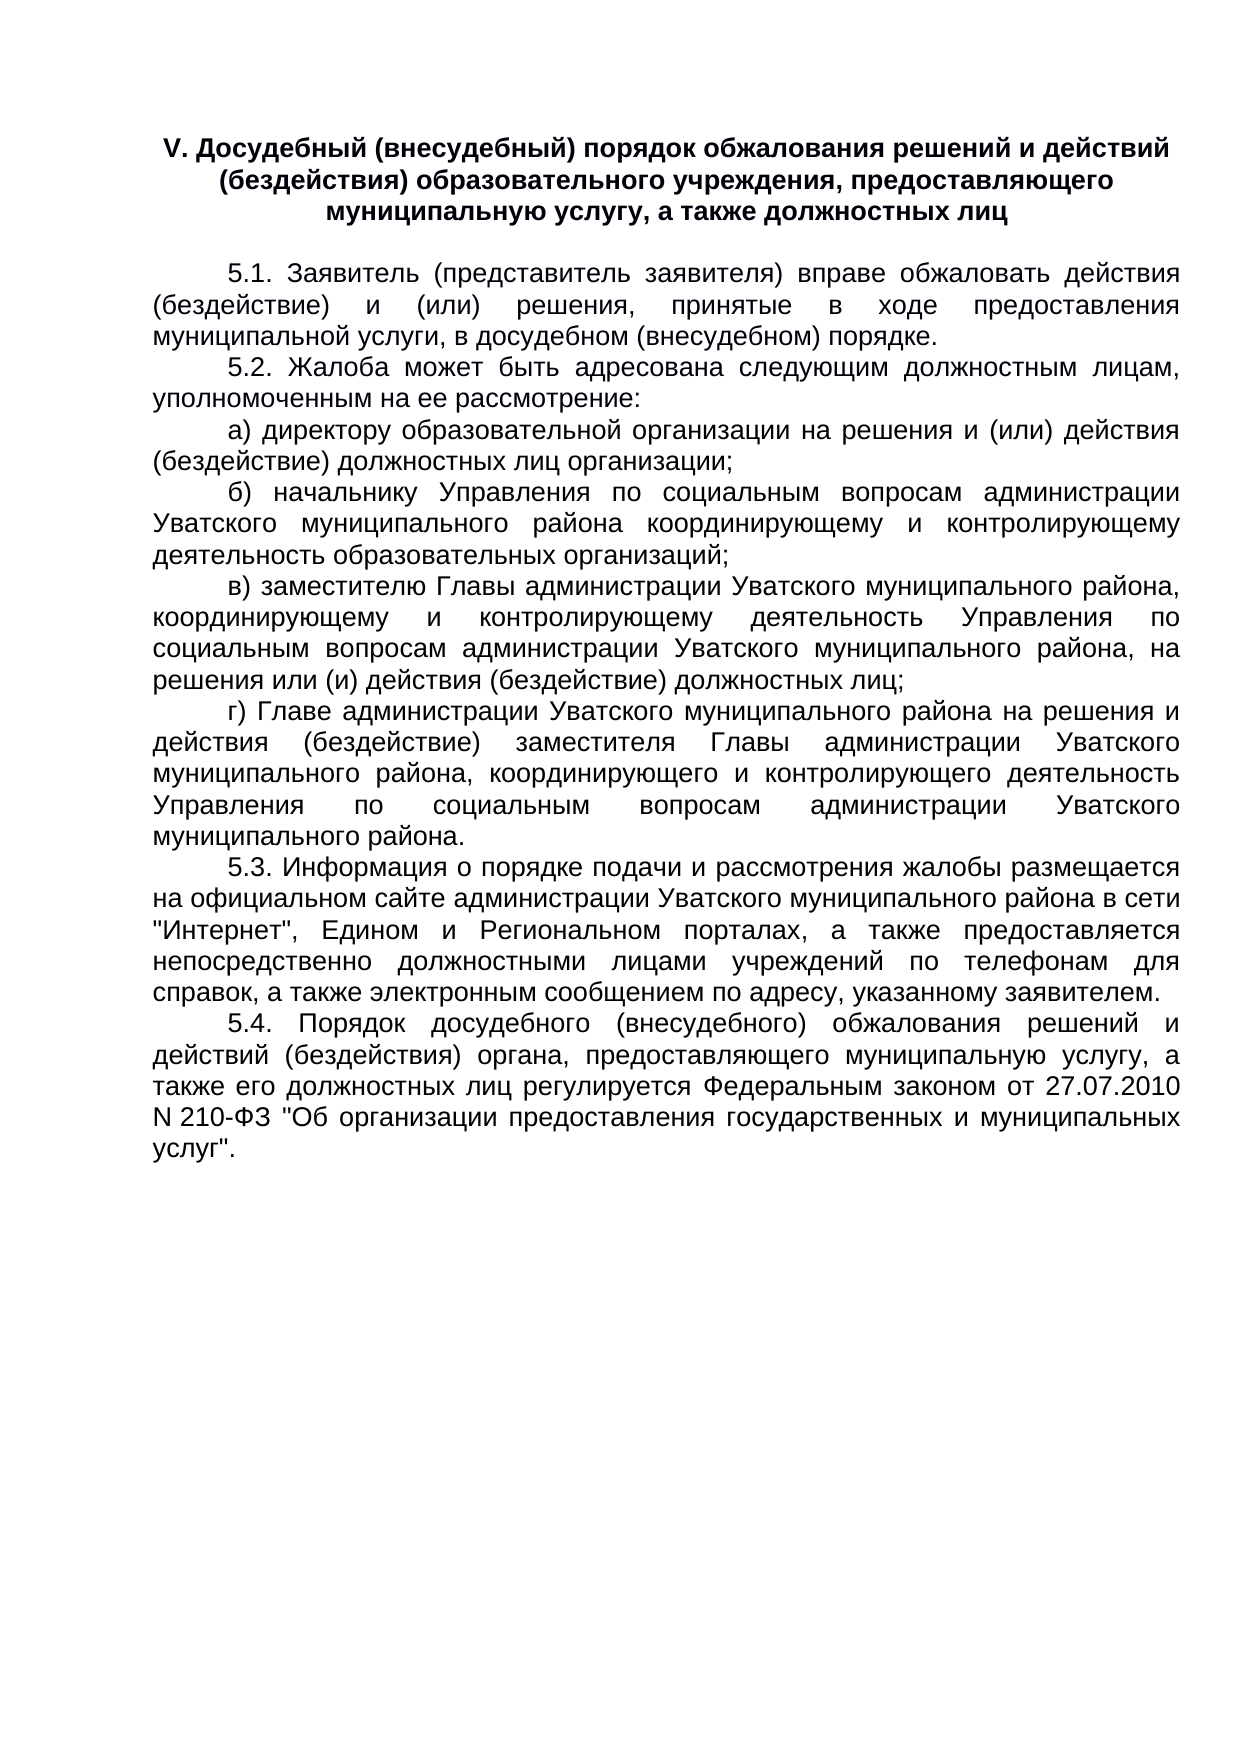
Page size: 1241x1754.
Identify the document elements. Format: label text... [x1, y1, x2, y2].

text 5.2. Жалоба может быть адресована следующим должностным лицам, уполномоченным на ее рассмотрение: [152, 351, 1181, 414]
text 5.3. Информация о порядке подачи и рассмотрения жалобы размещается на официальном сайте администрации Уватского муниципального района в сети "Интернет", Едином и Региональном порталах, а также предоставляется непосредственно должностными лицами учреждений по телефонам для справок, а также электронным сообщением по адресу, указанному заявителем. [152, 851, 1181, 1007]
text а) директору образовательной организации на решения и (или) действия (бездействие) должностных лиц организации; [152, 414, 1181, 476]
text в) заместителю Главы администрации Уватского муниципального района, координирующему и контролирующему деятельность Управления по социальным вопросам администрации Уватского муниципального района, на решения или (и) действия (бездействие) должностных лиц; [152, 570, 1181, 695]
text б) начальнику Управления по социальным вопросам администрации Уватского муниципального района координирующему и контролирующему деятельность образовательных организаций; [152, 476, 1181, 570]
text 5.1. Заявитель (представитель заявителя) вправе обжаловать действия (бездействие) и (или) решения, принятые в ходе предоставления муниципальной услуги, в досудебном (внесудебном) порядке. [152, 257, 1181, 351]
text 5.4. Порядок досудебного (внесудебного) обжалования решений и действий (бездействия) органа, предоставляющего муниципальную услугу, а также его должностных лиц регулируется Федеральным законом от 27.07.2010 N 210-ФЗ "Об организации предоставления государственных и муниципальных услуг". [152, 1007, 1181, 1164]
text V. Досудебный (внесудебный) порядок обжалования решений и действий (бездействия) образовательного учреждения, предоставляющего муниципальную услугу, а также должностных лиц [152, 132, 1181, 226]
text г) Главе администрации Уватского муниципального района на решения и действия (бездействие) заместителя Главы администрации Уватского муниципального района, координирующего и контролирующего деятельность Управления по социальным вопросам администрации Уватского муниципального района. [152, 695, 1181, 851]
